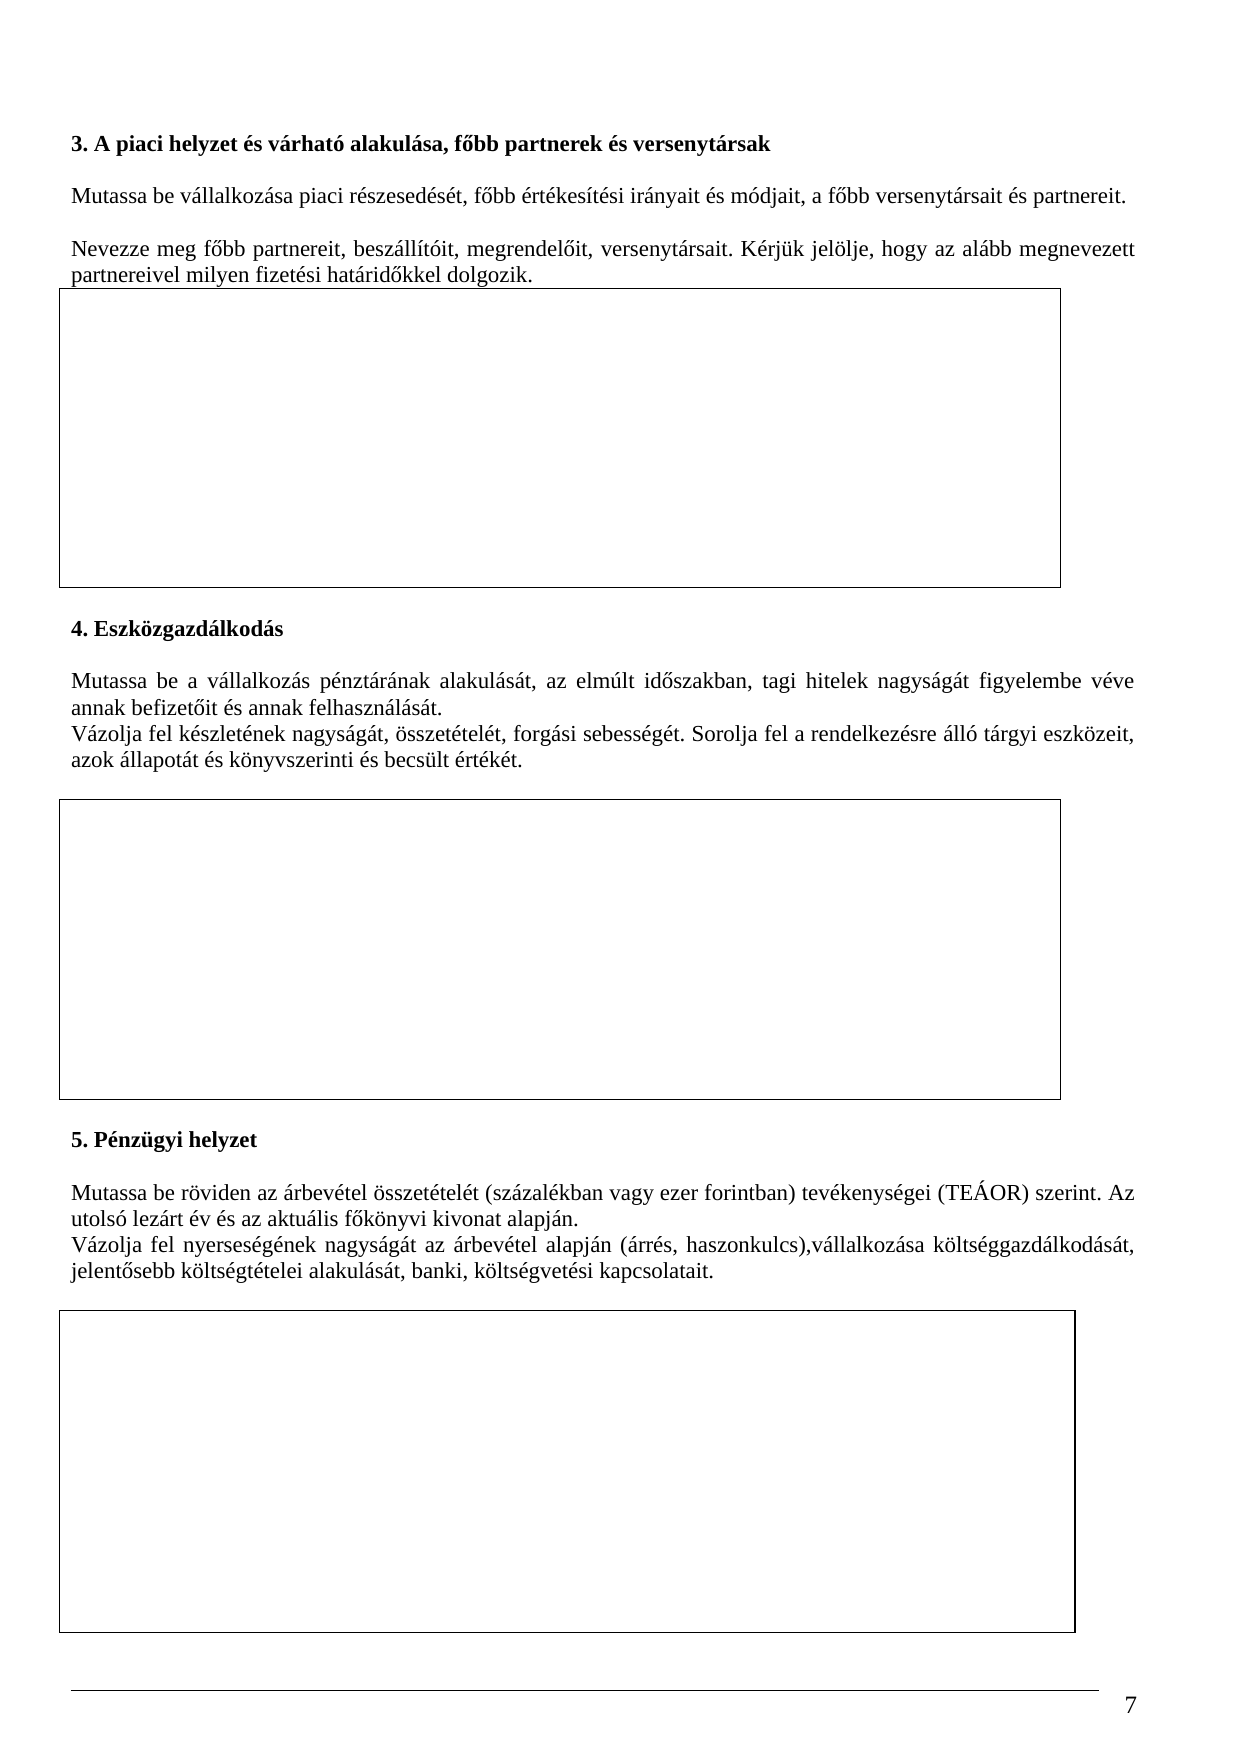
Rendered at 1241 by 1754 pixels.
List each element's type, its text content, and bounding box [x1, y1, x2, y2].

table_header [60, 289, 1060, 587]
text Mutassa be a vállalkozás pénztárának alakulását, az elmúlt időszakban, tagi hitelek nagyságát figyelembe véve annak befizetőit és annak felhasználását. [71, 667, 1137, 720]
text Mutassa be röviden az árbevétel összetételét (százalékban vagy ezer forintban) tevékenységei (TEÁOR) szerint. Az utolsó lezárt év és az aktuális főkönyvi kivonat alapján. [71, 1178, 1137, 1231]
text 5. Pénzügyi helyzet [71, 1126, 1137, 1152]
text 3. A piaci helyzet és várható alakulása, főbb partnerek és versenytársak [71, 130, 1137, 156]
text Nevezze meg főbb partnereit, beszállítóit, megrendelőit, versenytársait. Kérjük jelölje, hogy az alább megnevezett partnereivel milyen fizetési határidőkkel dolgozik. [71, 235, 1137, 288]
text Mutassa be vállalkozása piaci részesedését, főbb értékesítési irányait és módjait, a főbb versenytársait és partnereit. [71, 182, 1137, 209]
text 4. Eszközgazdálkodás [71, 615, 1137, 641]
table_header [60, 1311, 1074, 1632]
text Vázolja fel nyerseségének nagyságát az árbevétel alapján (árrés, haszonkulcs),vállalkozása költséggazdálkodását, jelentősebb költségtételei alakulását, banki, költségvetési kapcsolatait. [71, 1231, 1137, 1284]
table_header [60, 800, 1060, 1098]
text Vázolja fel készletének nagyságát, összetételét, forgási sebességét. Sorolja fel a rendelkezésre álló tárgyi eszközeit, azok állapotát és könyvszerinti és becsült értékét. [71, 720, 1137, 773]
